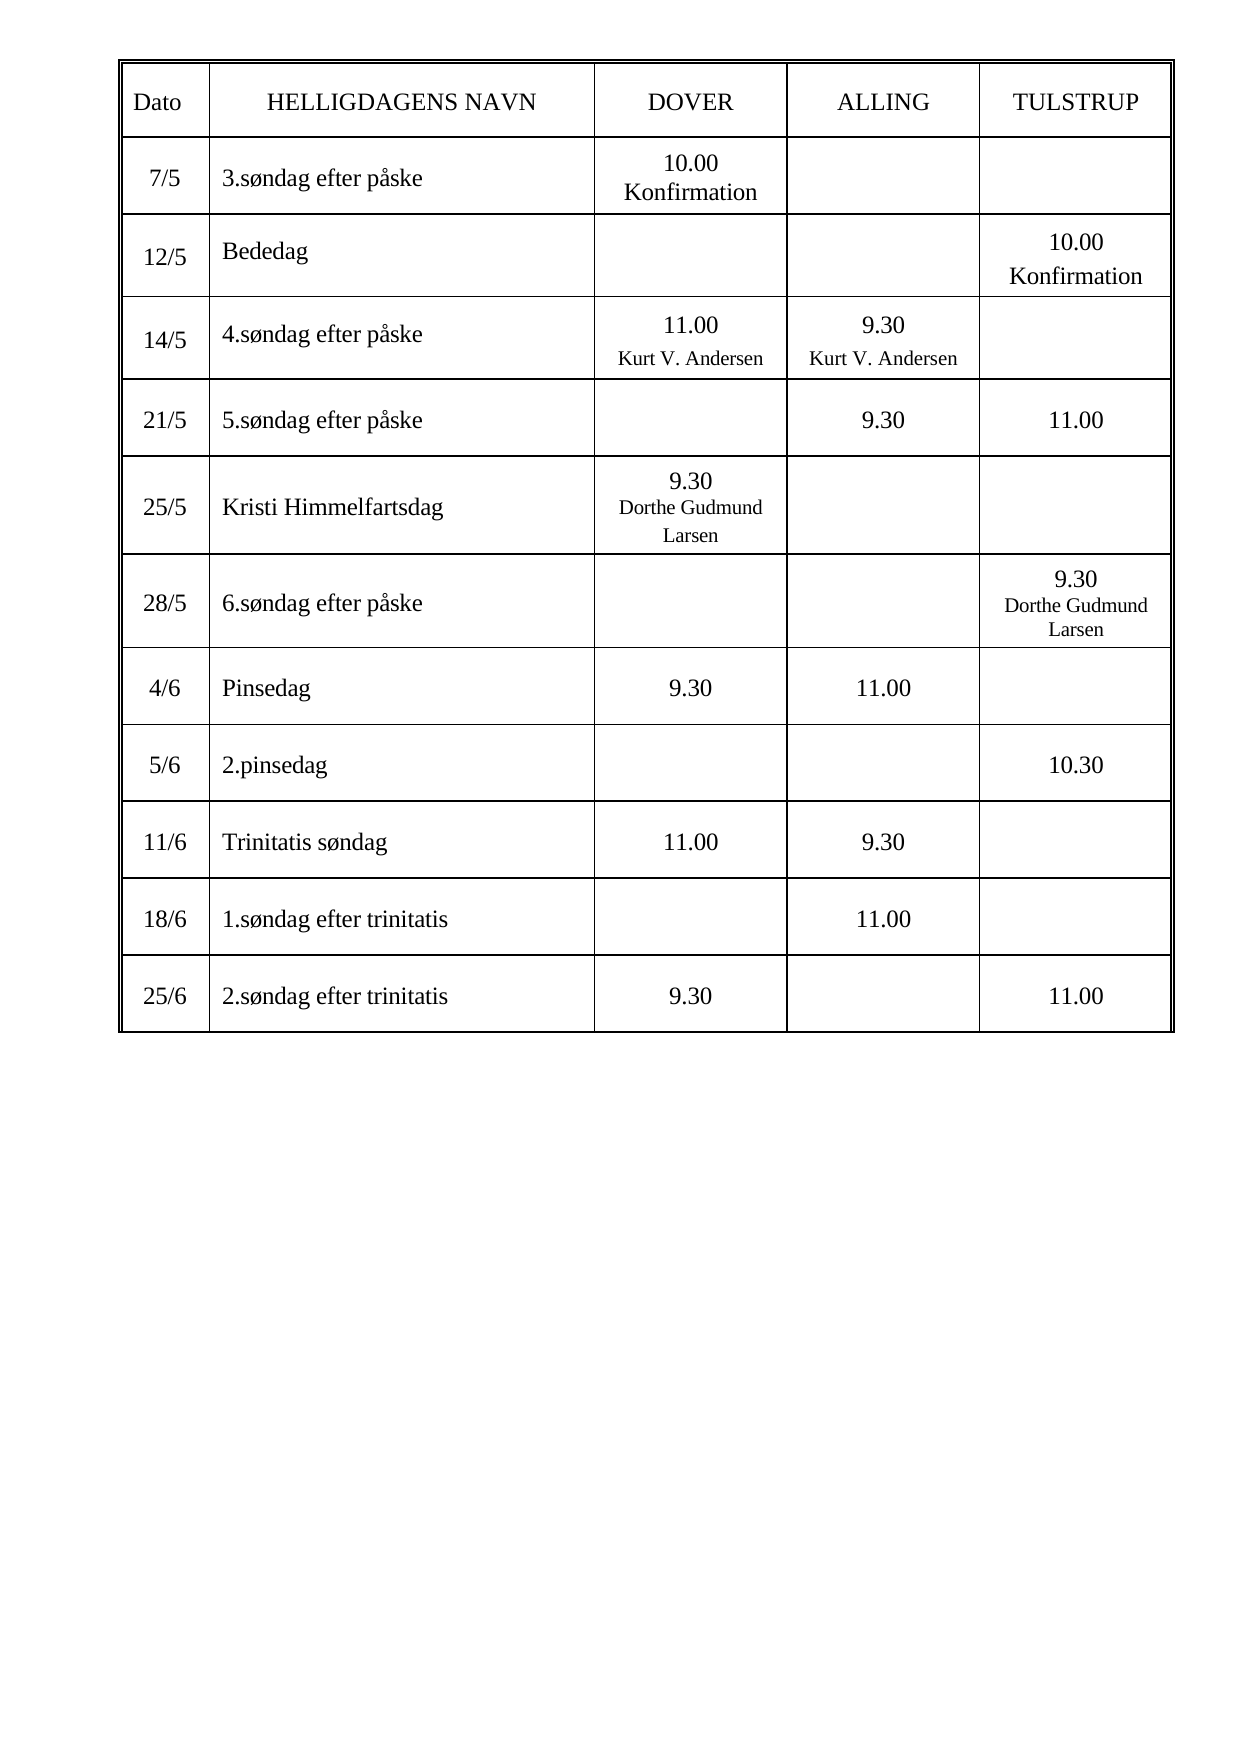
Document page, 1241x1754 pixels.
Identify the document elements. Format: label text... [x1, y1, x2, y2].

table_cell 11.00 [788, 879, 979, 954]
table_cell [595, 555, 786, 647]
table_cell 2.søndag efter trinitatis [210, 956, 594, 1031]
table_cell 10.30 [980, 725, 1170, 800]
table_cell 21/5 [123, 380, 209, 455]
table_cell 9.30 Dorthe Gudmund Larsen [595, 457, 786, 553]
table_cell 10.00 Konfirmation [980, 215, 1170, 296]
table_cell 3.søndag efter påske [210, 138, 594, 213]
table_cell 25/5 [123, 457, 209, 553]
table_cell [788, 138, 979, 213]
table_cell 9.30 Dorthe Gudmund Larsen [980, 555, 1170, 647]
table_cell 9.30 [788, 802, 979, 877]
table_cell [595, 725, 786, 800]
table_cell 11/6 [123, 802, 209, 877]
table_header DOVER [595, 64, 786, 136]
table_cell [980, 297, 1170, 378]
table_cell 4.søndag efter påske [210, 297, 594, 378]
table_header ALLING [788, 64, 979, 136]
table_cell Trinitatis søndag [210, 802, 594, 877]
table_cell [595, 215, 786, 296]
table_cell 11.00 [595, 802, 786, 877]
table_cell 18/6 [123, 879, 209, 954]
table_cell 1.søndag efter trinitatis [210, 879, 594, 954]
table_cell [980, 648, 1170, 723]
table_cell 6.søndag efter påske [210, 555, 594, 647]
table_cell Kristi Himmelfartsdag [210, 457, 594, 553]
table_cell [980, 802, 1170, 877]
table_cell 4/6 [123, 648, 209, 723]
table_cell [980, 879, 1170, 954]
table_cell [788, 457, 979, 553]
table_cell [788, 555, 979, 647]
table_header TULSTRUP [980, 64, 1170, 136]
table_cell 11.00 Kurt V. Andersen [595, 297, 786, 378]
table_header Dato [123, 64, 209, 136]
table_cell [595, 380, 786, 455]
table_cell Pinsedag [210, 648, 594, 723]
table_cell 9.30 [595, 648, 786, 723]
table_cell 2.pinsedag [210, 725, 594, 800]
table_cell 10.00 Konfirmation [595, 138, 786, 213]
table_cell 28/5 [123, 555, 209, 647]
table_cell [980, 138, 1170, 213]
table_cell [788, 956, 979, 1031]
table_cell 5.søndag efter påske [210, 380, 594, 455]
table_cell 9.30 [595, 956, 786, 1031]
table_cell [980, 457, 1170, 553]
table_cell 9.30 Kurt V. Andersen [788, 297, 979, 378]
table_cell 11.00 [788, 648, 979, 723]
table_cell 12/5 [123, 215, 209, 296]
table_cell Bededag [210, 215, 594, 296]
table_cell 7/5 [123, 138, 209, 213]
table_header HELLIGDAGENS NAVN [210, 64, 594, 136]
table_cell 14/5 [123, 297, 209, 378]
table_cell 11.00 [980, 380, 1170, 455]
table_cell 25/6 [123, 956, 209, 1031]
table_cell [788, 725, 979, 800]
table_cell [788, 215, 979, 296]
table_cell [595, 879, 786, 954]
table_cell 11.00 [980, 956, 1170, 1031]
table_cell 5/6 [123, 725, 209, 800]
table_cell 9.30 [788, 380, 979, 455]
